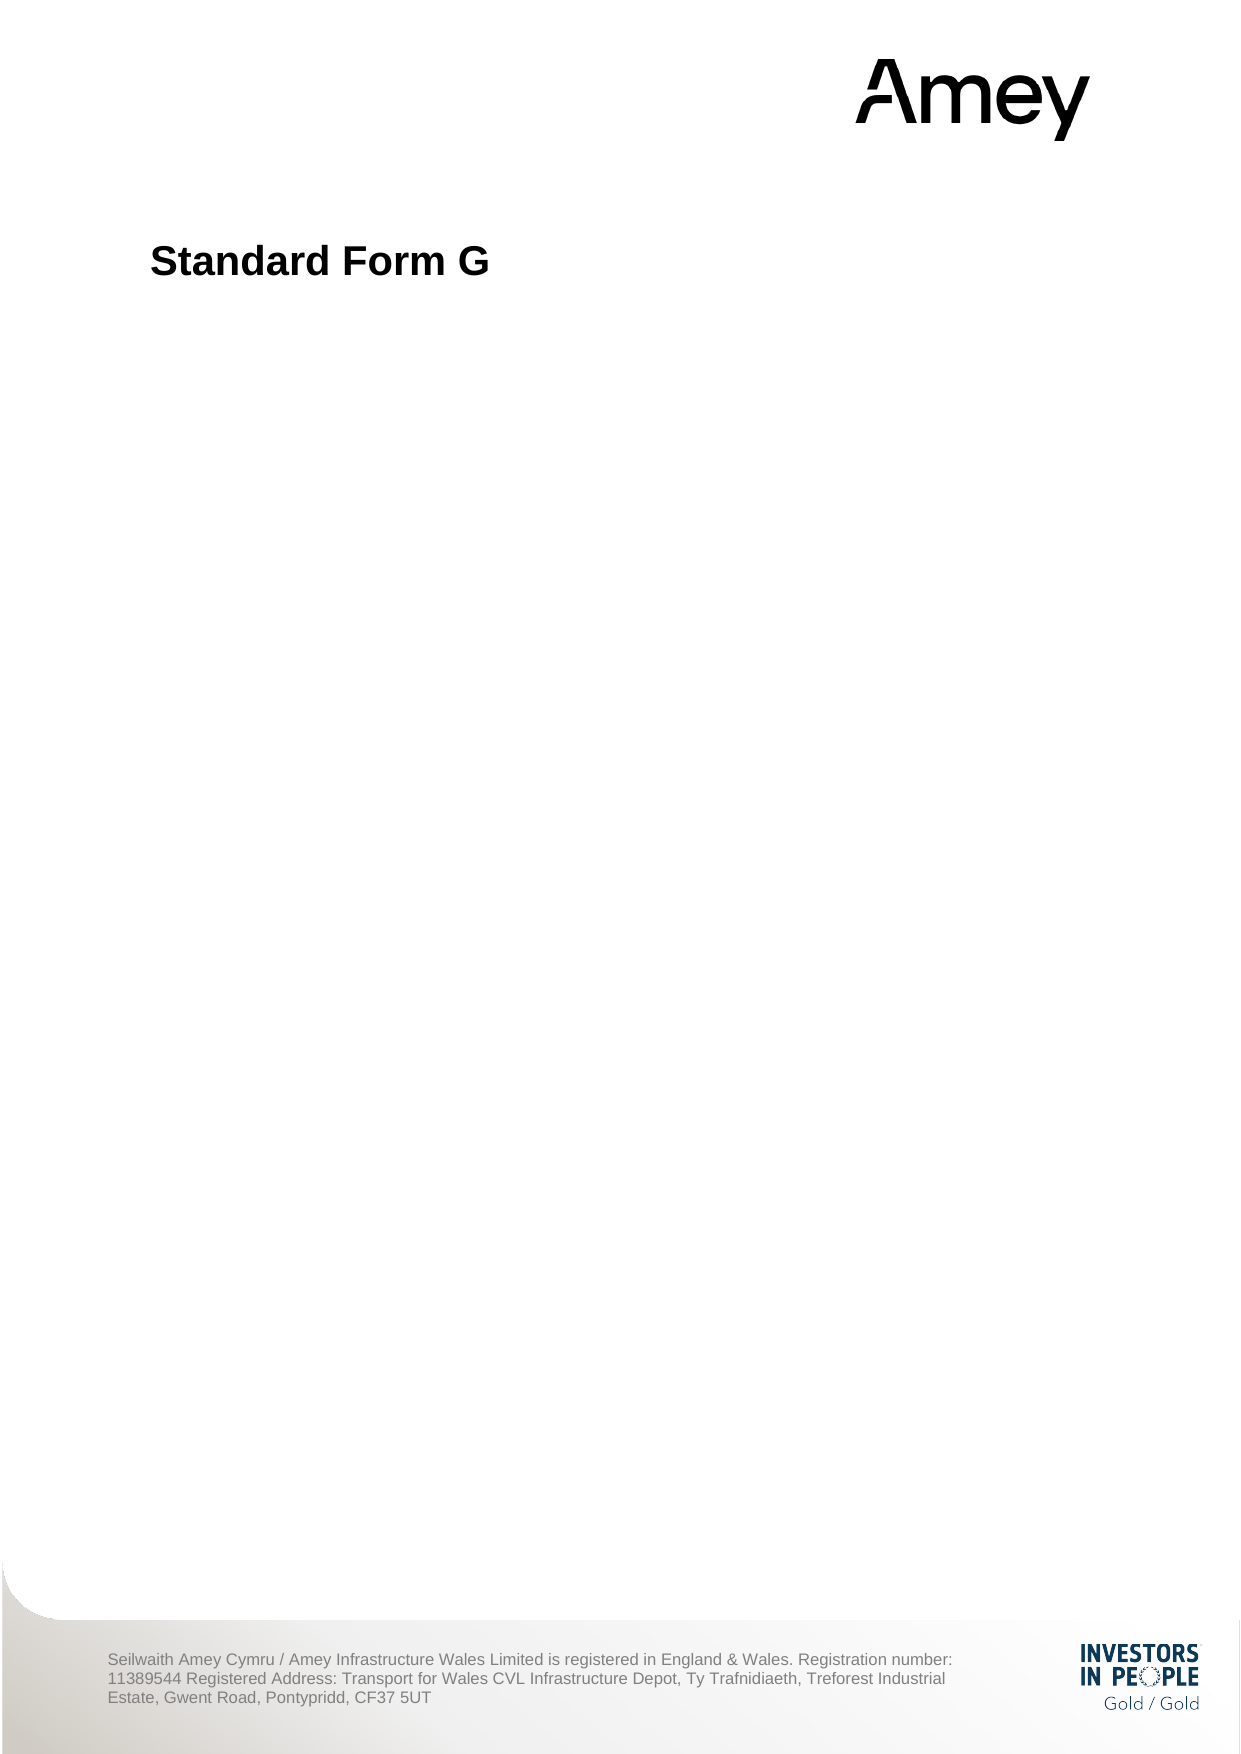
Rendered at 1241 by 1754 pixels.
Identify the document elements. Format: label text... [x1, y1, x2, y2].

text Standard Form G [150, 236, 1090, 284]
picture [0, 1561, 1241, 1754]
picture [854, 59, 1091, 141]
